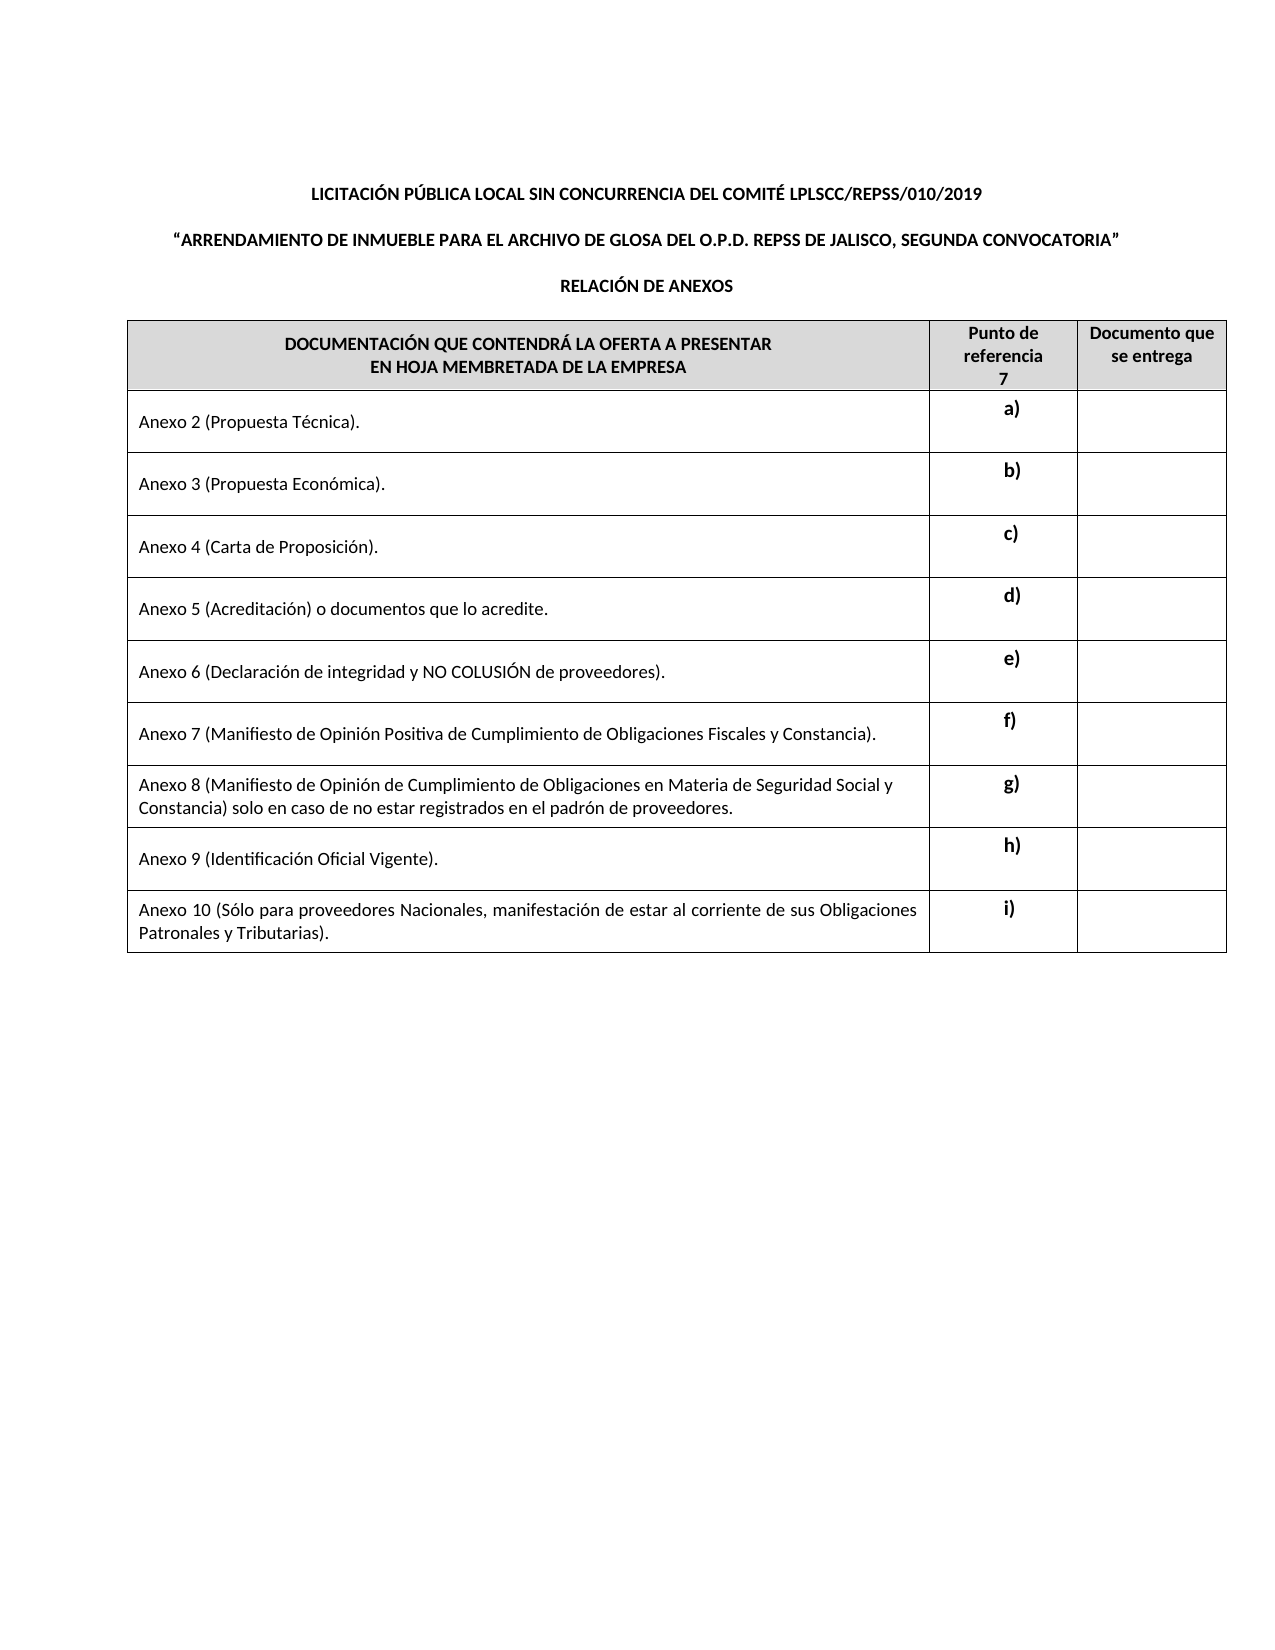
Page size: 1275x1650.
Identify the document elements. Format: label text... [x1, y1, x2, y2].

table_cell Anexo 9 (Identificación Oficial Vigente). [128, 828, 929, 889]
table_cell [930, 453, 1077, 514]
table_cell [1078, 641, 1226, 702]
table_header DOCUMENTACIÓN QUE CONTENDRÁ LA OFERTA A PRESENTAR EN HOJA MEMBRETADA DE LA EMPRESA [128, 321, 929, 389]
table_header Documento que se entrega [1078, 321, 1226, 389]
table_cell Anexo 6 (Declaración de integridad y NO COLUSIÓN de proveedores). [128, 641, 929, 702]
table_cell Anexo 10 (Sólo para proveedores Nacionales, manifestación de estar al corriente de sus Obligaciones Patronales y Tributarias). [128, 891, 929, 952]
table_cell Anexo 5 (Acreditación) o documentos que lo acredite. [128, 578, 929, 639]
table_cell [1078, 766, 1226, 827]
table_cell [1078, 453, 1226, 514]
table_cell [930, 828, 1077, 889]
table_cell [930, 578, 1077, 639]
table_cell Anexo 2 (Propuesta Técnica). [128, 391, 929, 452]
table_cell [1078, 391, 1226, 452]
table_cell [1078, 578, 1226, 639]
table_header Punto de referencia 7 [930, 321, 1077, 389]
table_cell [930, 703, 1077, 764]
table_cell [1078, 891, 1226, 952]
text “ARRENDAMIENTO DE INMUEBLE PARA EL ARCHIVO DE GLOSA DEL O.P.D. REPSS DE JALISCO, SEGUNDA CONVOCATORIA” [112, 228, 1181, 251]
table_cell [1078, 703, 1226, 764]
table_cell [1078, 516, 1226, 577]
table_cell Anexo 3 (Propuesta Económica). [128, 453, 929, 514]
table_cell Anexo 7 (Manifiesto de Opinión Positiva de Cumplimiento de Obligaciones Fiscales y Constancia). [128, 703, 929, 764]
table_cell [1078, 828, 1226, 889]
table_cell Anexo 4 (Carta de Proposición). [128, 516, 929, 577]
table_cell [930, 766, 1077, 827]
table_cell Anexo 8 (Manifiesto de Opinión de Cumplimiento de Obligaciones en Materia de Seguridad Social y Constancia) solo en caso de no estar registrados en el padrón de proveedores. [128, 766, 929, 827]
table_cell [930, 516, 1077, 577]
text RELACIÓN DE ANEXOS [112, 274, 1181, 297]
table_cell [930, 641, 1077, 702]
table_cell [930, 891, 1077, 952]
text LICITACIÓN PÚBLICA LOCAL SIN CONCURRENCIA DEL COMITÉ LPLSCC/REPSS/010/2019 [112, 182, 1181, 205]
table_cell [930, 391, 1077, 452]
